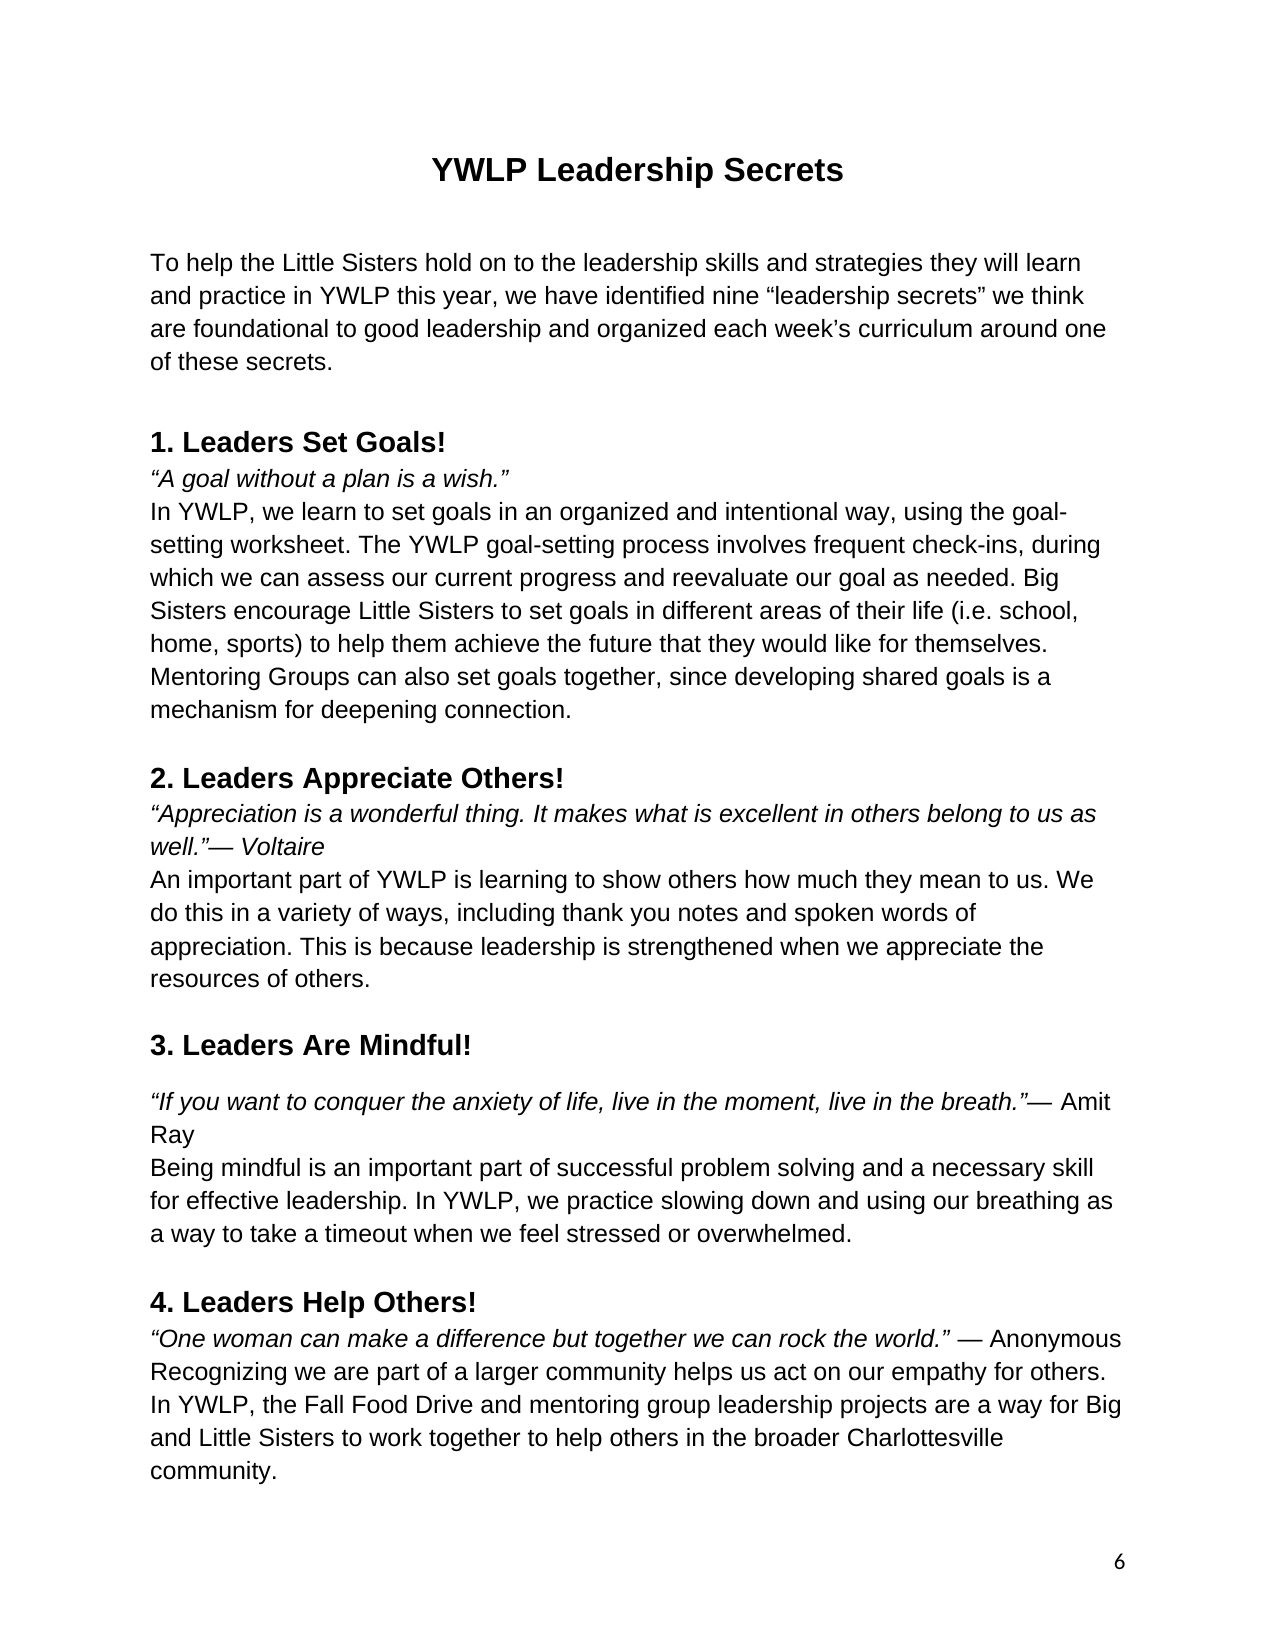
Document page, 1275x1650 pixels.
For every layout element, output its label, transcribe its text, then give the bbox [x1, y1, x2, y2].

text An important part of YWLP is learning to show others how much they mean to us. We do this in a variety of ways, including thank you notes and spoken words of appreciation. This is because leadership is strengthened when we appreciate the resources of others. [150, 865, 1125, 993]
text 3. Leaders Are Mindful! [150, 1028, 1125, 1061]
text “If you want to conquer the anxiety of life, live in the moment, live in the breath.”― Amit Ray [150, 1087, 1125, 1149]
text “Appreciation is a wonderful thing. It makes what is excellent in others belong to us as well.”— Voltaire [150, 799, 1125, 861]
list To help the Little Sisters hold on to the leadership skills and strategies they will learn and practice in YWLP this year, we have identified nine “leadership secrets” we think are foundational to good leadership and organized each week’s curriculum around one of these secrets. [150, 248, 1125, 376]
text YWLP Leadership Secrets [150, 150, 1125, 188]
text Recognizing we are part of a larger community helps us act on our empathy for others. In YWLP, the Fall Food Drive and mentoring group leadership projects are a way for Big and Little Sisters to work together to help others in the broader Charlottesville community. [150, 1357, 1125, 1484]
text Being mindful is an important part of successful problem solving and a necessary skill for effective leadership. In YWLP, we practice slowing down and using our breathing as a way to take a timeout when we feel stressed or overwhelmed. [150, 1153, 1125, 1248]
text “A goal without a plan is a wish.” [150, 464, 1125, 492]
text 4. Leaders Help Others! [150, 1285, 1125, 1319]
text In YWLP, we learn to set goals in an organized and intentional way, using the goal-setting worksheet. The YWLP goal-setting process involves frequent check-ins, during which we can assess our current progress and reevaluate our goal as needed. Big Sisters encourage Little Sisters to set goals in different areas of their life (i.e. school, home, sports) to help them achieve the future that they would like for themselves. Mentoring Groups can also set goals together, since developing shared goals is a mechanism for deepening connection. [150, 497, 1125, 723]
text 1. Leaders Set Goals! [150, 425, 1125, 459]
text 2. Leaders Appreciate Others! [150, 761, 1125, 794]
text “One woman can make a difference but together we can rock the world.” ― Anonymous [150, 1324, 1125, 1352]
